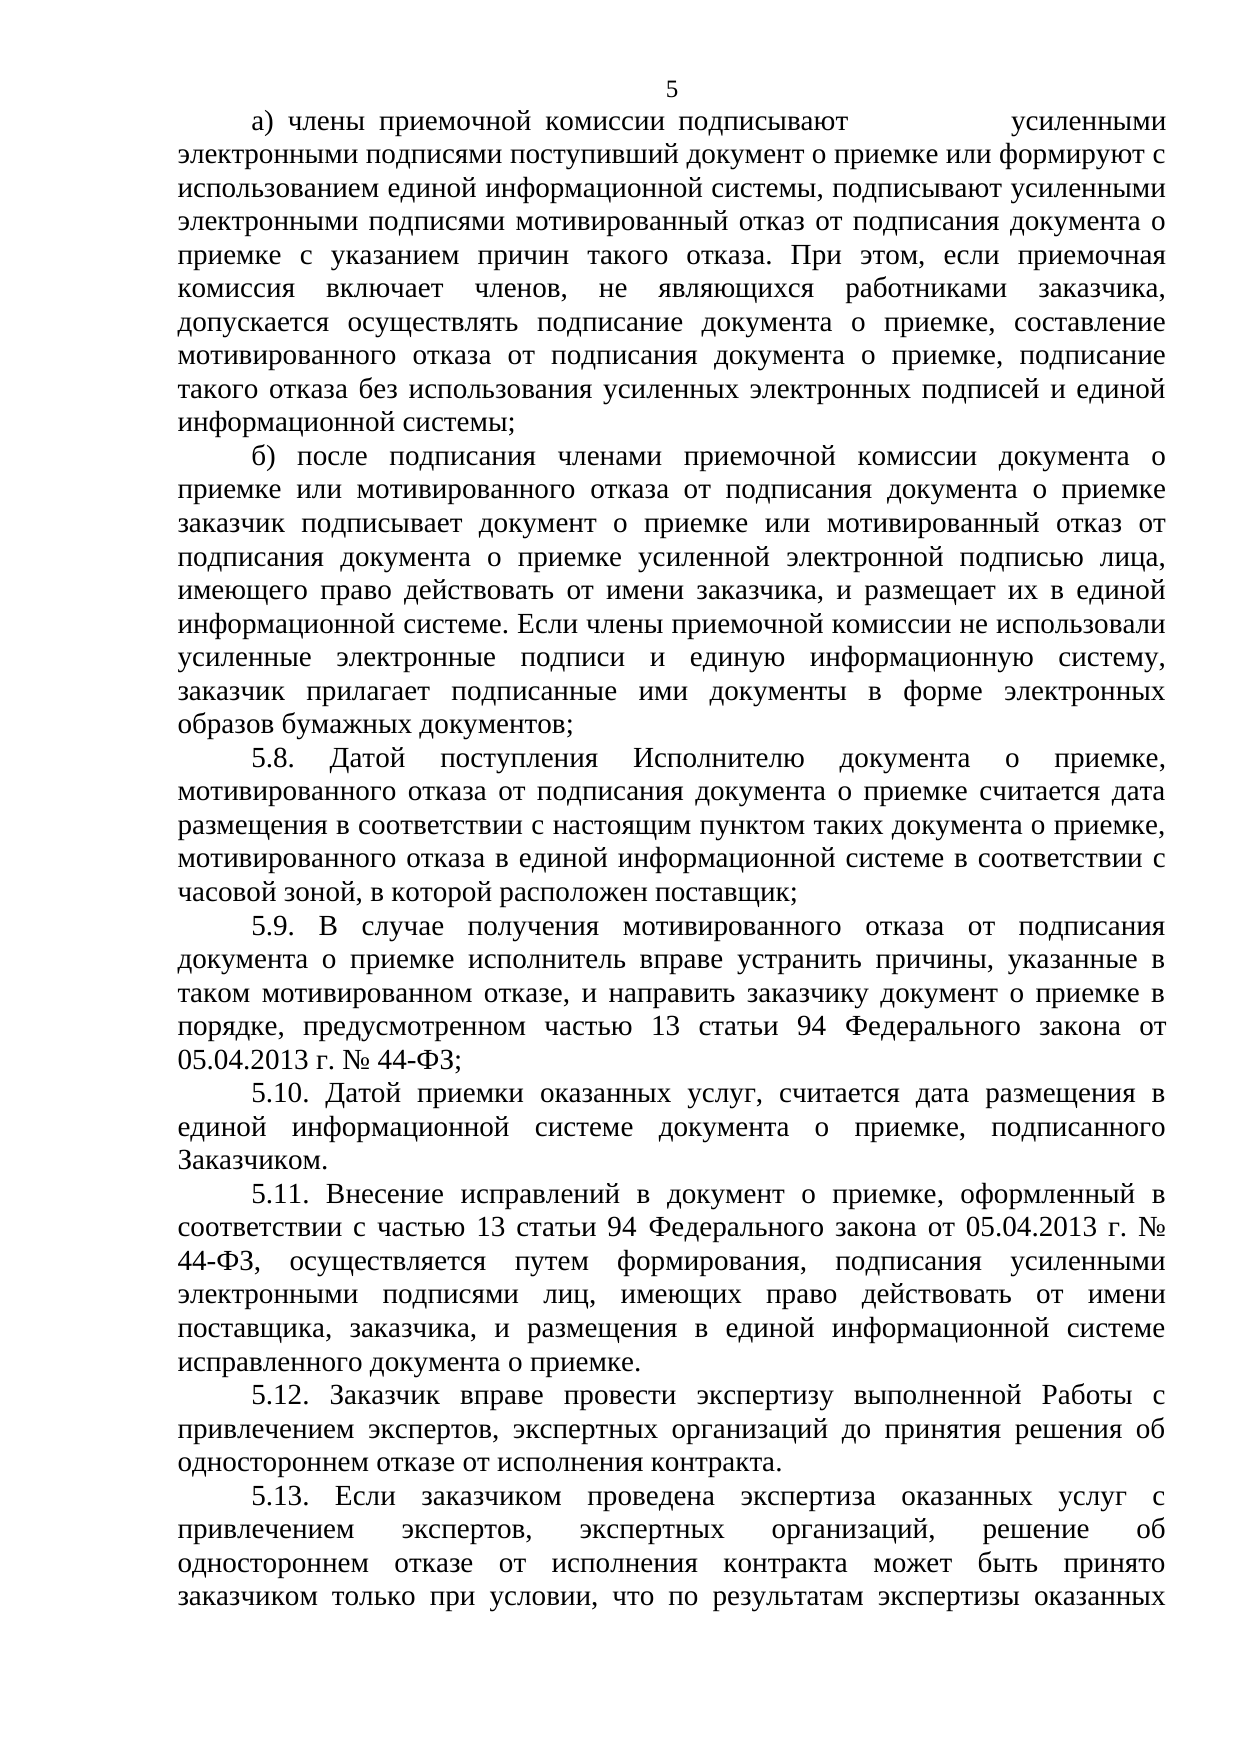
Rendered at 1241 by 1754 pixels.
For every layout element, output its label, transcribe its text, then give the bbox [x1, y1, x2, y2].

text 5.10. Датой приемки оказанных услуг, считается дата размещения в единой информационной системе документа о приемке, подписанного Заказчиком. [177, 1075, 1167, 1176]
text 5.12. Заказчик вправе провести экспертизу выполненной Работы с привлечением экспертов, экспертных организаций до принятия решения об одностороннем отказе от исполнения контракта. [177, 1377, 1167, 1478]
text б) после подписания членами приемочной комиссии документа о приемке или мотивированного отказа от подписания документа о приемке заказчик подписывает документ о приемке или мотивированный отказ от подписания документа о приемке усиленной электронной подписью лица, имеющего право действовать от имени заказчика, и размещает их в единой информационной системе. Если члены приемочной комиссии не использовали усиленные электронные подписи и единую информационную систему, заказчик прилагает подписанные ими документы в форме электронных образов бумажных документов; [177, 438, 1167, 740]
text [177, 1478, 1167, 1612]
text а) члены приемочной комиссии подписывают усиленными электронными подписями поступивший документ о приемке или формируют с использованием единой информационной системы, подписывают усиленными электронными подписями мотивированный отказ от подписания документа о приемке с указанием причин такого отказа. При этом, если приемочная комиссия включает членов, не являющихся работниками заказчика, допускается осуществлять подписание документа о приемке, составление мотивированного отказа от подписания документа о приемке, подписание такого отказа без использования усиленных электронных подписей и единой информационной системы; [177, 103, 1167, 438]
text 5.9. В случае получения мотивированного отказа от подписания документа о приемке исполнитель вправе устранить причины, указанные в таком мотивированном отказе, и направить заказчику документ о приемке в порядке, предусмотренном частью 13 статьи 94 Федерального закона от 05.04.2013 г. № 44-ФЗ; [177, 908, 1167, 1075]
text 5.11. Внесение исправлений в документ о приемке, оформленный в соответствии с частью 13 статьи 94 Федерального закона от 05.04.2013 г. № 44-ФЗ, осуществляется путем формирования, подписания усиленными электронными подписями лиц, имеющих право действовать от имени поставщика, заказчика, и размещения в единой информационной системе исправленного документа о приемке. [177, 1176, 1167, 1377]
text 5.8. Датой поступления Исполнителю документа о приемке, мотивированного отказа от подписания документа о приемке считается дата размещения в соответствии с настоящим пунктом таких документа о приемке, мотивированного отказа в единой информационной системе в соответствии с часовой зоной, в которой расположен поставщик; [177, 740, 1167, 908]
